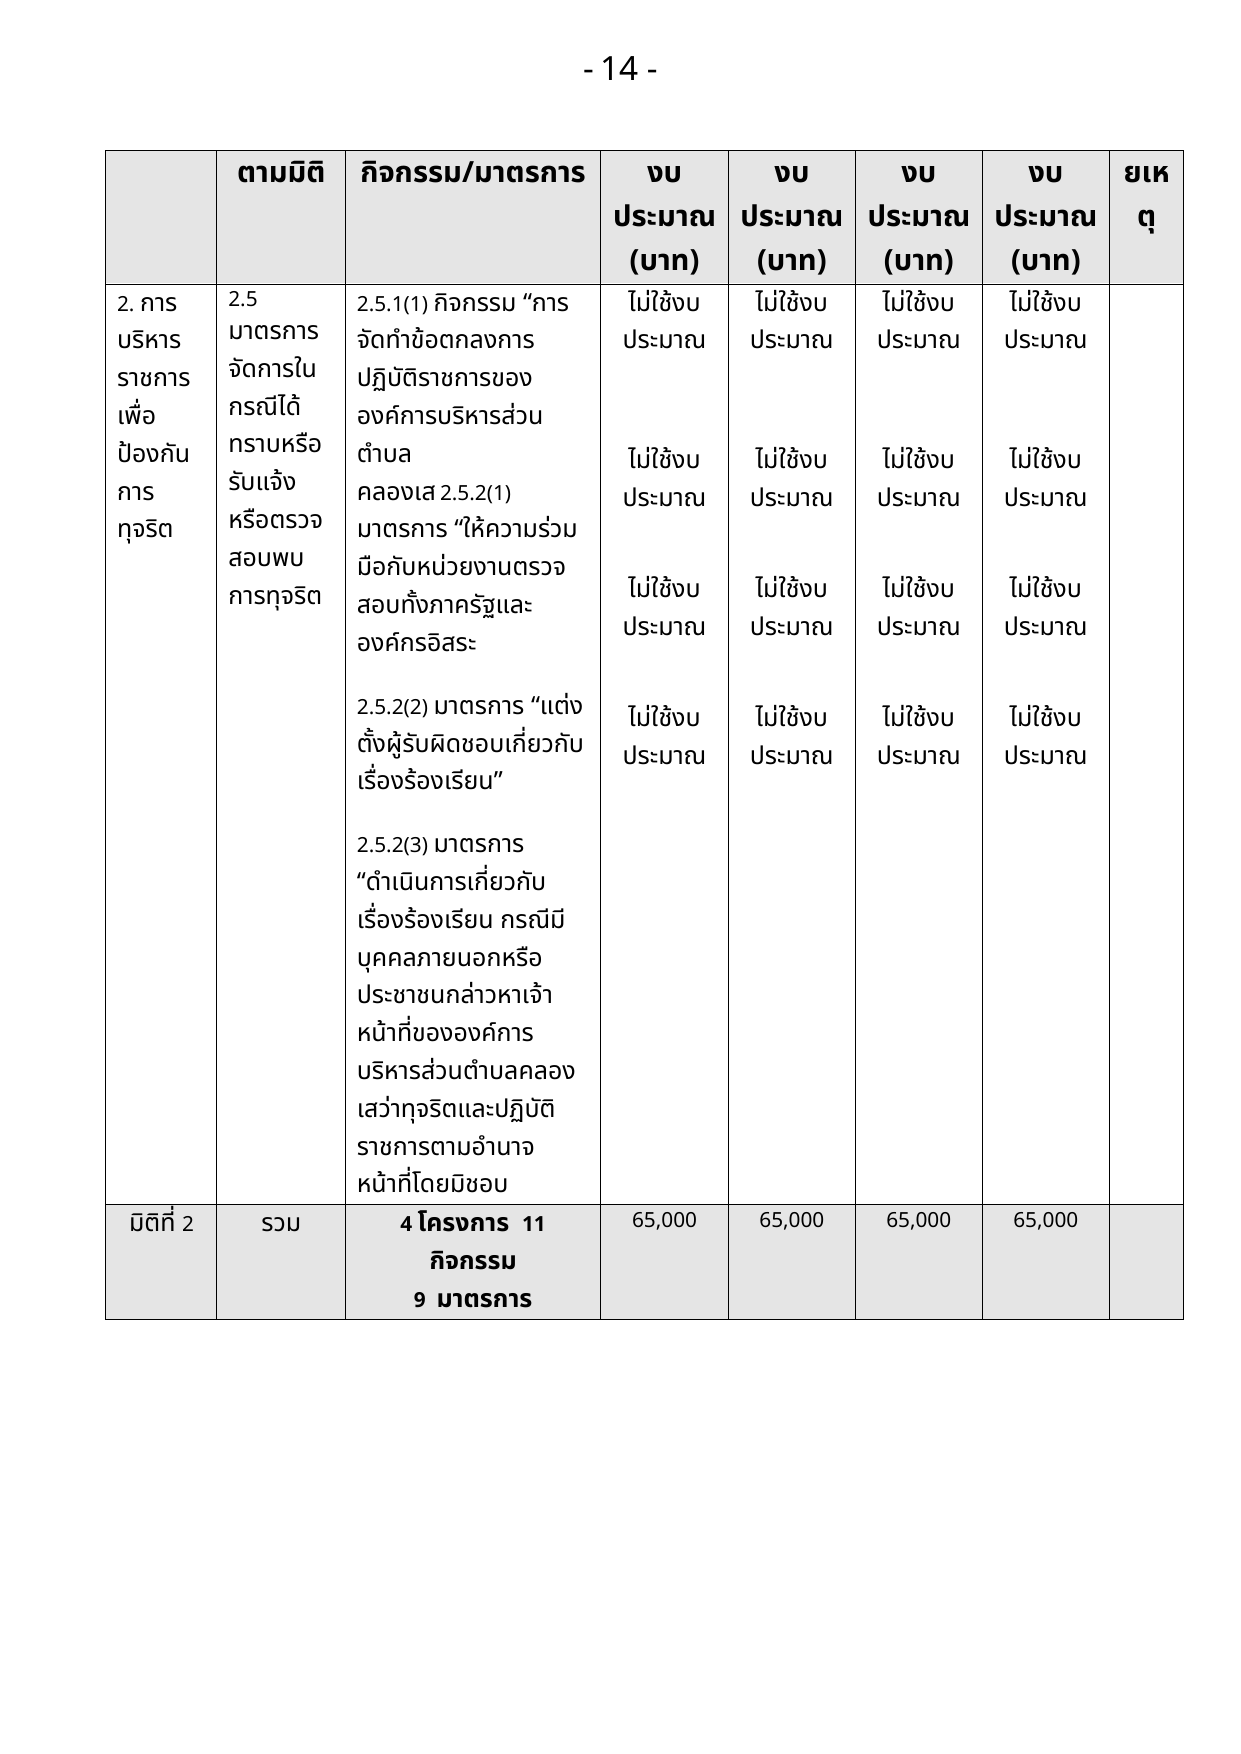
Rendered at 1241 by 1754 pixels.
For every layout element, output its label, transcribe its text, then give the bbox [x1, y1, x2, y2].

table_cell 4 โครงการ 11 กิจกรรม 9 มาตรการ [346, 1205, 600, 1319]
table_cell 2.5.1(1) กิจกรรม “การจัดทำข้อตกลงการปฏิบัติราชการขององค์การบริหารส่วนตำบล คลองเส2.5.2(1) มาตรการ “ให้ความร่วมมือกับหน่วยงานตรวจสอบทั้งภาครัฐและองค์กรอิสระ 2.5.2(2) มาตรการ “แต่งตั้งผู้รับผิดชอบเกี่ยวกับเรื่องร้องเรียน” 2.5.2(3) มาตรการ “ดำเนินการเกี่ยวกับเรื่องร้องเรียน กรณีมีบุคคลภายนอกหรือประชาชนกล่าวหาเจ้าหน้าที่ขององค์การบริหารส่วนตำบลคลองเสว่าทุจริตและปฏิบัติราชการตามอำนาจหน้าที่โดยมิชอบ [346, 285, 600, 1204]
table_cell งบประมาณ (บาท) [729, 151, 855, 283]
table_cell 65,000 [856, 1205, 982, 1319]
table_cell ไม่ใช้งบประมาณ ไม่ใช้งบประมาณ ไม่ใช้งบประมาณ ไม่ใช้งบประมาณ [983, 285, 1109, 1204]
table_cell 2. การบริหารราชการเพื่อป้องกันการทุจริต [106, 285, 216, 1204]
table_cell มิติที่ 2 [106, 1205, 216, 1319]
table_cell งบประมาณ (บาท) [983, 151, 1109, 283]
table_cell 65,000 [983, 1205, 1109, 1319]
table_cell 65,000 [729, 1205, 855, 1319]
table_cell ไม่ใช้งบประมาณ ไม่ใช้งบประมาณ ไม่ใช้งบประมาณ ไม่ใช้งบประมาณ [729, 285, 855, 1204]
table_header หมายเหตุ [1110, 151, 1183, 283]
table_cell 2.5 มาตรการ จัดการในกรณีได้ทราบหรือรับแจ้งหรือตรวจสอบพบการทุจริต [217, 285, 345, 1204]
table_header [346, 151, 600, 283]
table_header มิติ [106, 151, 216, 283]
table_cell ไม่ใช้งบประมาณ ไม่ใช้งบประมาณ ไม่ใช้งบประมาณ ไม่ใช้งบประมาณ [856, 285, 982, 1204]
table_cell งบประมาณ (บาท) [856, 151, 982, 283]
table_header ภารกิจ ตามมิติ [217, 151, 345, 283]
table_cell [1110, 1205, 1183, 1319]
table_cell 65,000 [601, 1205, 728, 1319]
table_cell [1110, 285, 1183, 1204]
table_cell งบประมาณ (บาท) [601, 151, 728, 283]
table_cell ไม่ใช้งบประมาณ ไม่ใช้งบประมาณ ไม่ใช้งบประมาณ ไม่ใช้งบประมาณ [601, 285, 728, 1204]
table_cell รวม [217, 1205, 345, 1319]
